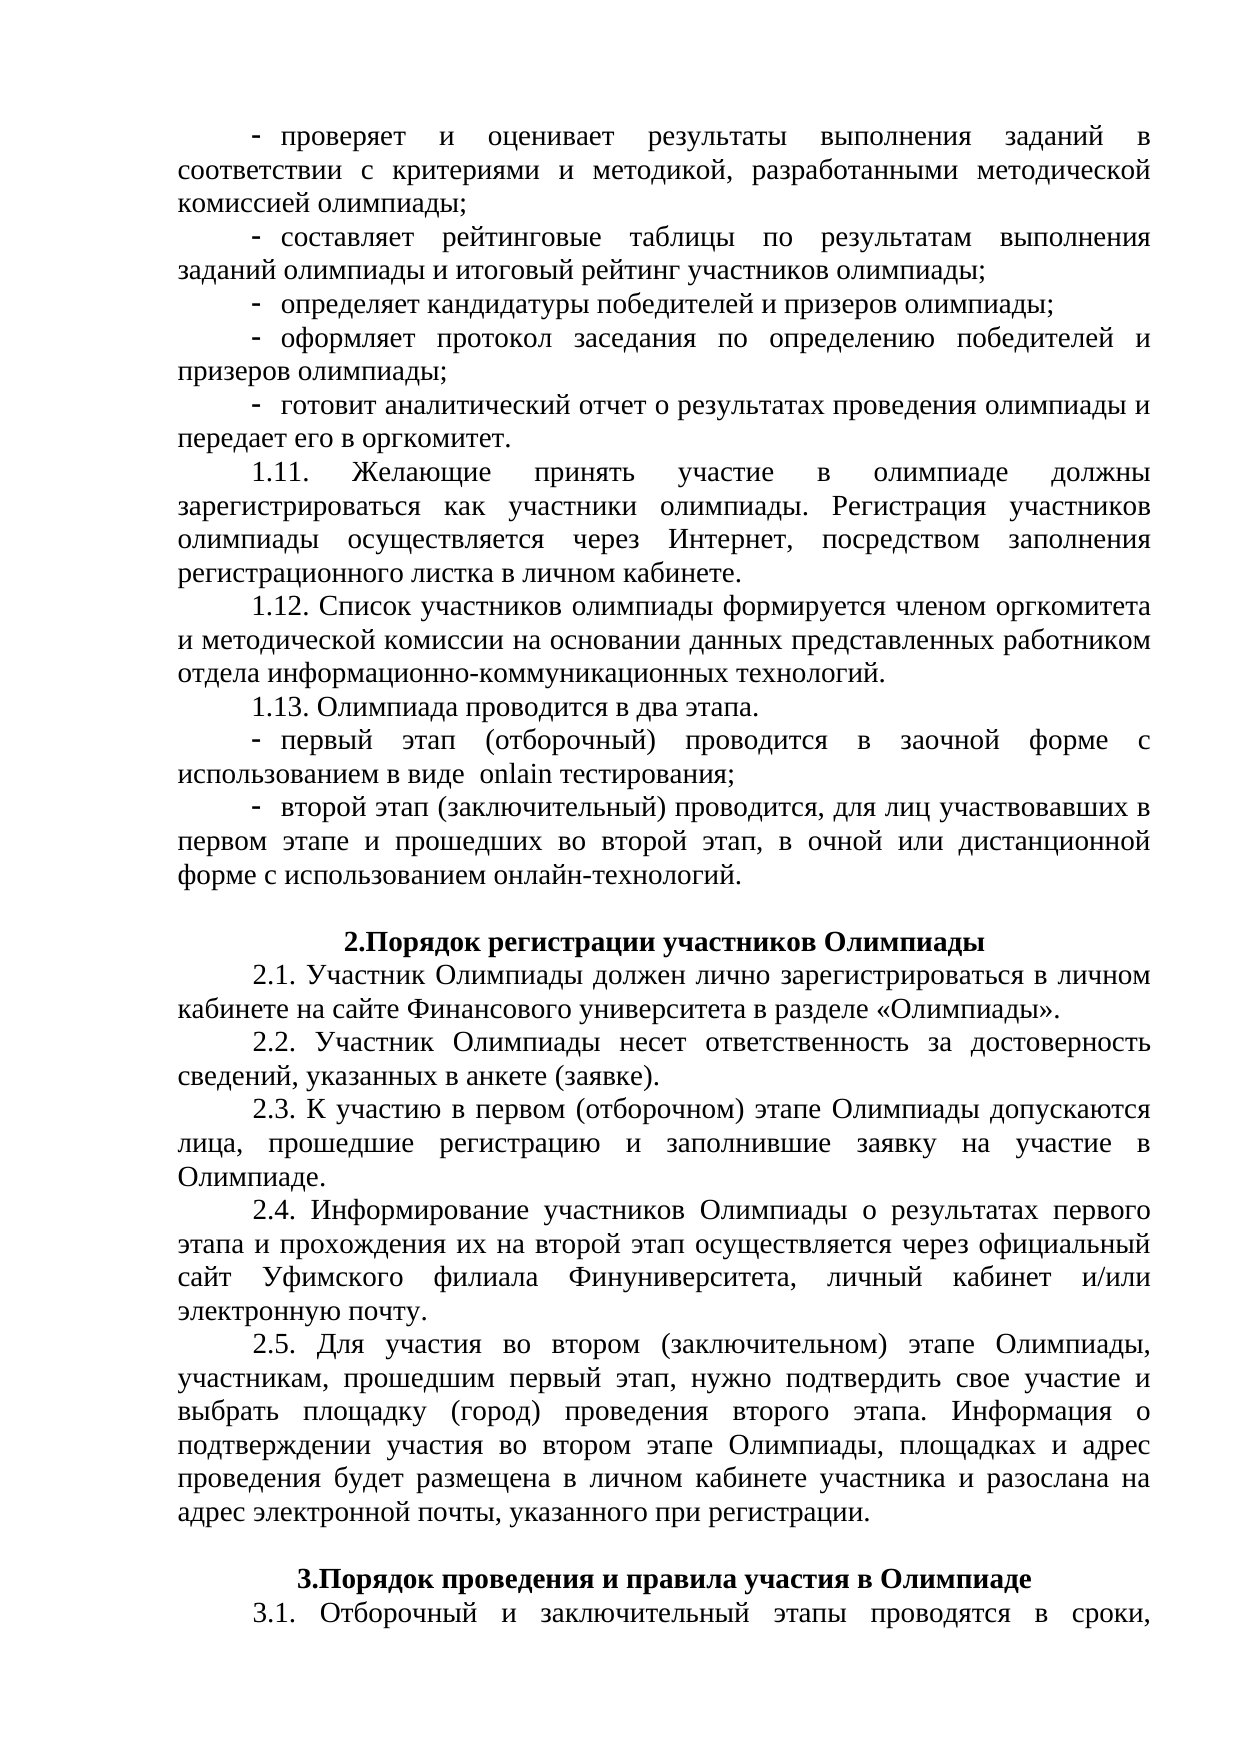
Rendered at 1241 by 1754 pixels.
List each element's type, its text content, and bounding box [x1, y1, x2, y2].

text 1.12. Список участников олимпиады формируется членом оргкомитета и методической комиссии на основании данных представленных работником отдела информационно-коммуникационных технологий. [177, 588, 1152, 689]
text 1.11. Желающие принять участие в олимпиаде должны зарегистрироваться как участники олимпиады. Регистрация участников олимпиады осуществляется через Интернет, посредством заполнения регистрационного листка в личном кабинете. [177, 454, 1152, 588]
text 2.2. Участник Олимпиады несет ответственность за достоверность сведений, указанных в анкете (заявке). [177, 1024, 1152, 1092]
list готовит аналитический отчет о результатах проведения олимпиады и передает его в оргкомитет. [177, 387, 1152, 454]
list первый этап (отборочный) проводится в заочной форме с использованием в виде onlain тестирования; [177, 722, 1152, 789]
text 1.13. Олимпиада проводится в два этапа. [177, 689, 1152, 722]
text 2.4. Информирование участников Олимпиады о результатах первого этапа и прохождения их на второй этап осуществляется через официальный сайт Уфимского филиала Финуниверситета, личный кабинет и/или электронную почту. [177, 1192, 1152, 1326]
list оформляет протокол заседания по определению победителей и призеров олимпиады; [177, 320, 1152, 387]
text 2.5. Для участия во втором (заключительном) этапе Олимпиады, участникам, прошедшим первый этап, нужно подтвердить свое участие и выбрать площадку (город) проведения второго этапа. Информация о подтверждении участия во втором этапе Олимпиады, площадках и адрес проведения будет размещена в личном кабинете участника и разослана на адрес электронной почты, указанного при регистрации. [177, 1326, 1152, 1528]
text 3.Порядок проведения и правила участия в Олимпиаде [177, 1561, 1152, 1595]
list составляет рейтинговые таблицы по результатам выполнения заданий олимпиады и итоговый рейтинг участников олимпиады; [177, 219, 1152, 286]
text 2.3. К участию в первом (отборочном) этапе Олимпиады допускаются лица, прошедшие регистрацию и заполнившие заявку на участие в Олимпиаде. [177, 1092, 1152, 1192]
text 2.Порядок регистрации участников Олимпиады [177, 924, 1152, 957]
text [177, 1595, 1152, 1628]
list проверяет и оценивает результаты выполнения заданий в соответствии с критериями и методикой, разработанными методической комиссией олимпиады; [177, 118, 1152, 219]
text 2.1. Участник Олимпиады должен лично зарегистрироваться в личном кабинете на сайте Финансового университета в разделе «Олимпиады». [177, 957, 1152, 1024]
list второй этап (заключительный) проводится, для лиц участвовавших в первом этапе и прошедших во второй этап, в очной или дистанционной форме с использованием онлайн-технологий. [177, 789, 1152, 890]
list определяет кандидатуры победителей и призеров олимпиады; [177, 286, 1152, 320]
